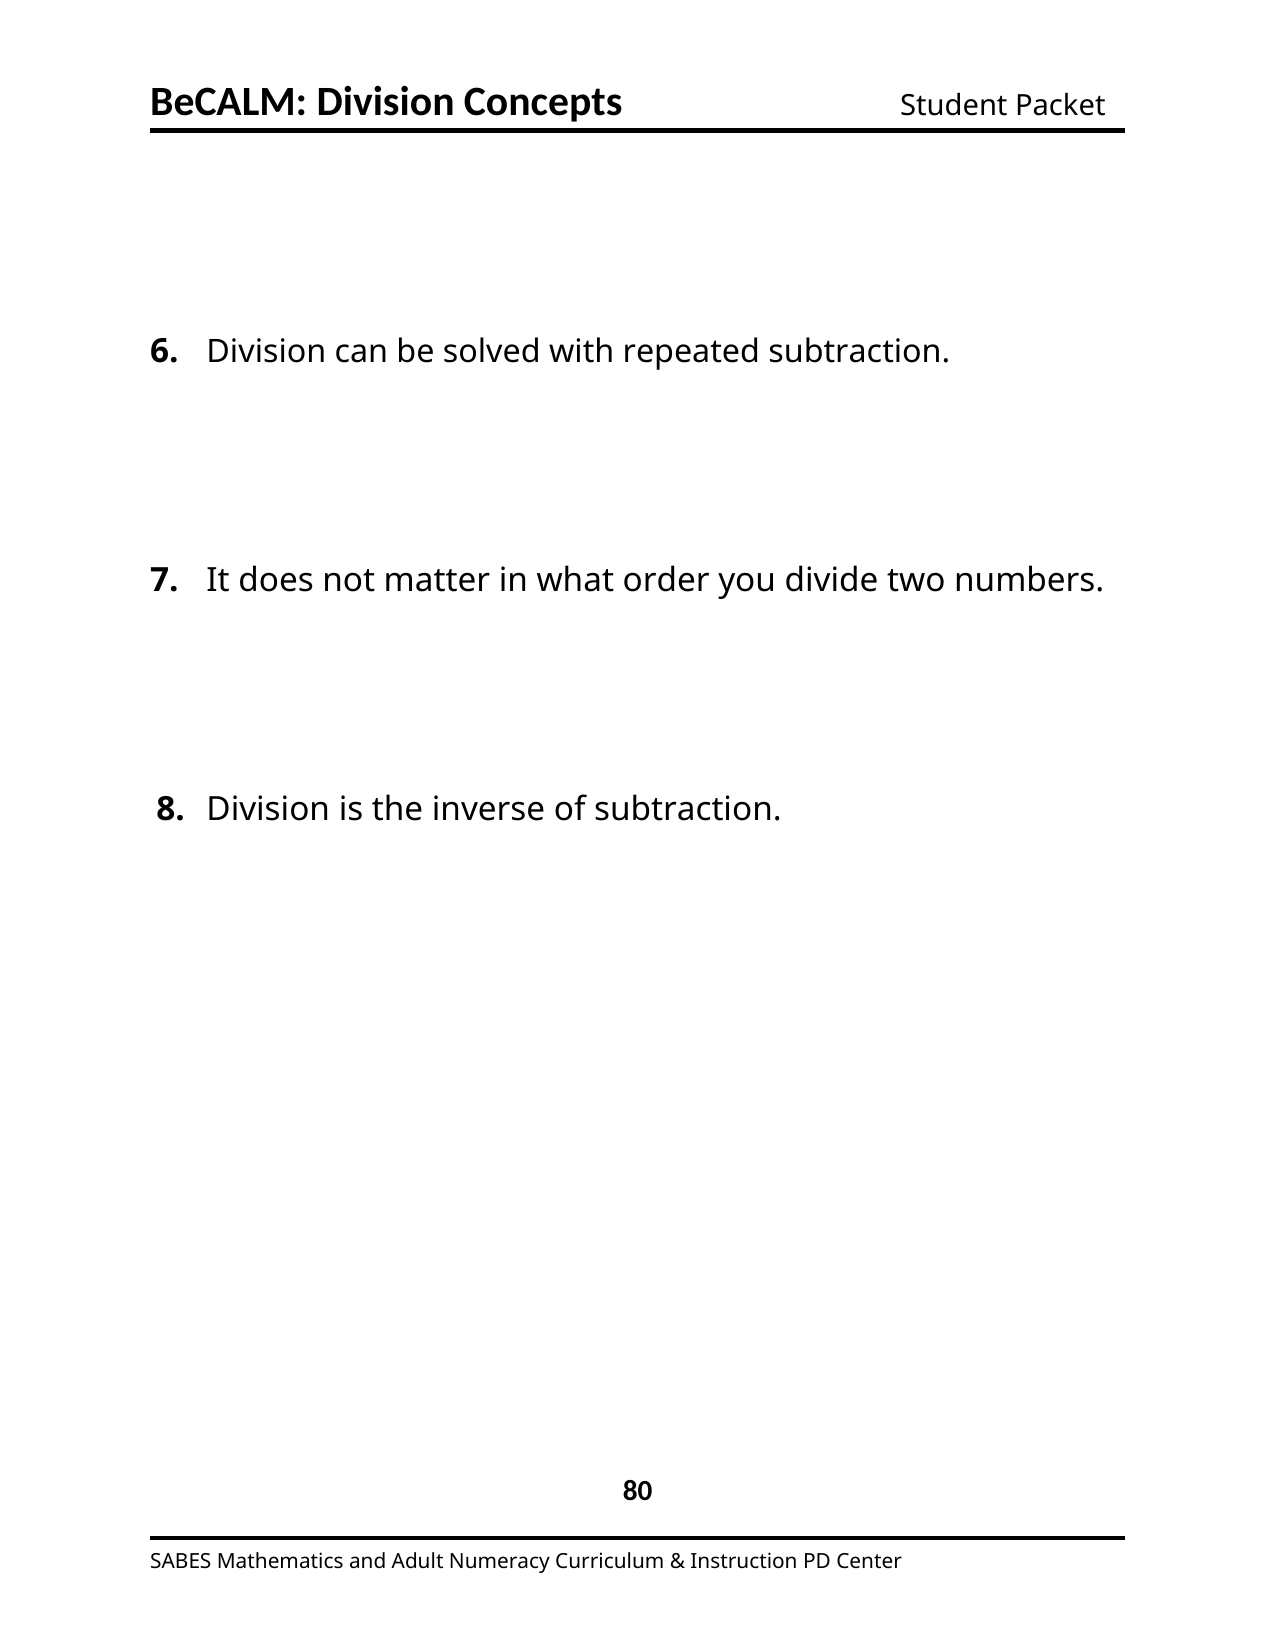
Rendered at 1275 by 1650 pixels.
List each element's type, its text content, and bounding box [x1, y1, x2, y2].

list Division is the inverse of subtraction. [156, 785, 1125, 831]
list It does not matter in what order you divide two numbers. [150, 556, 1125, 601]
list Division can be solved with repeated subtraction. [150, 327, 1125, 373]
